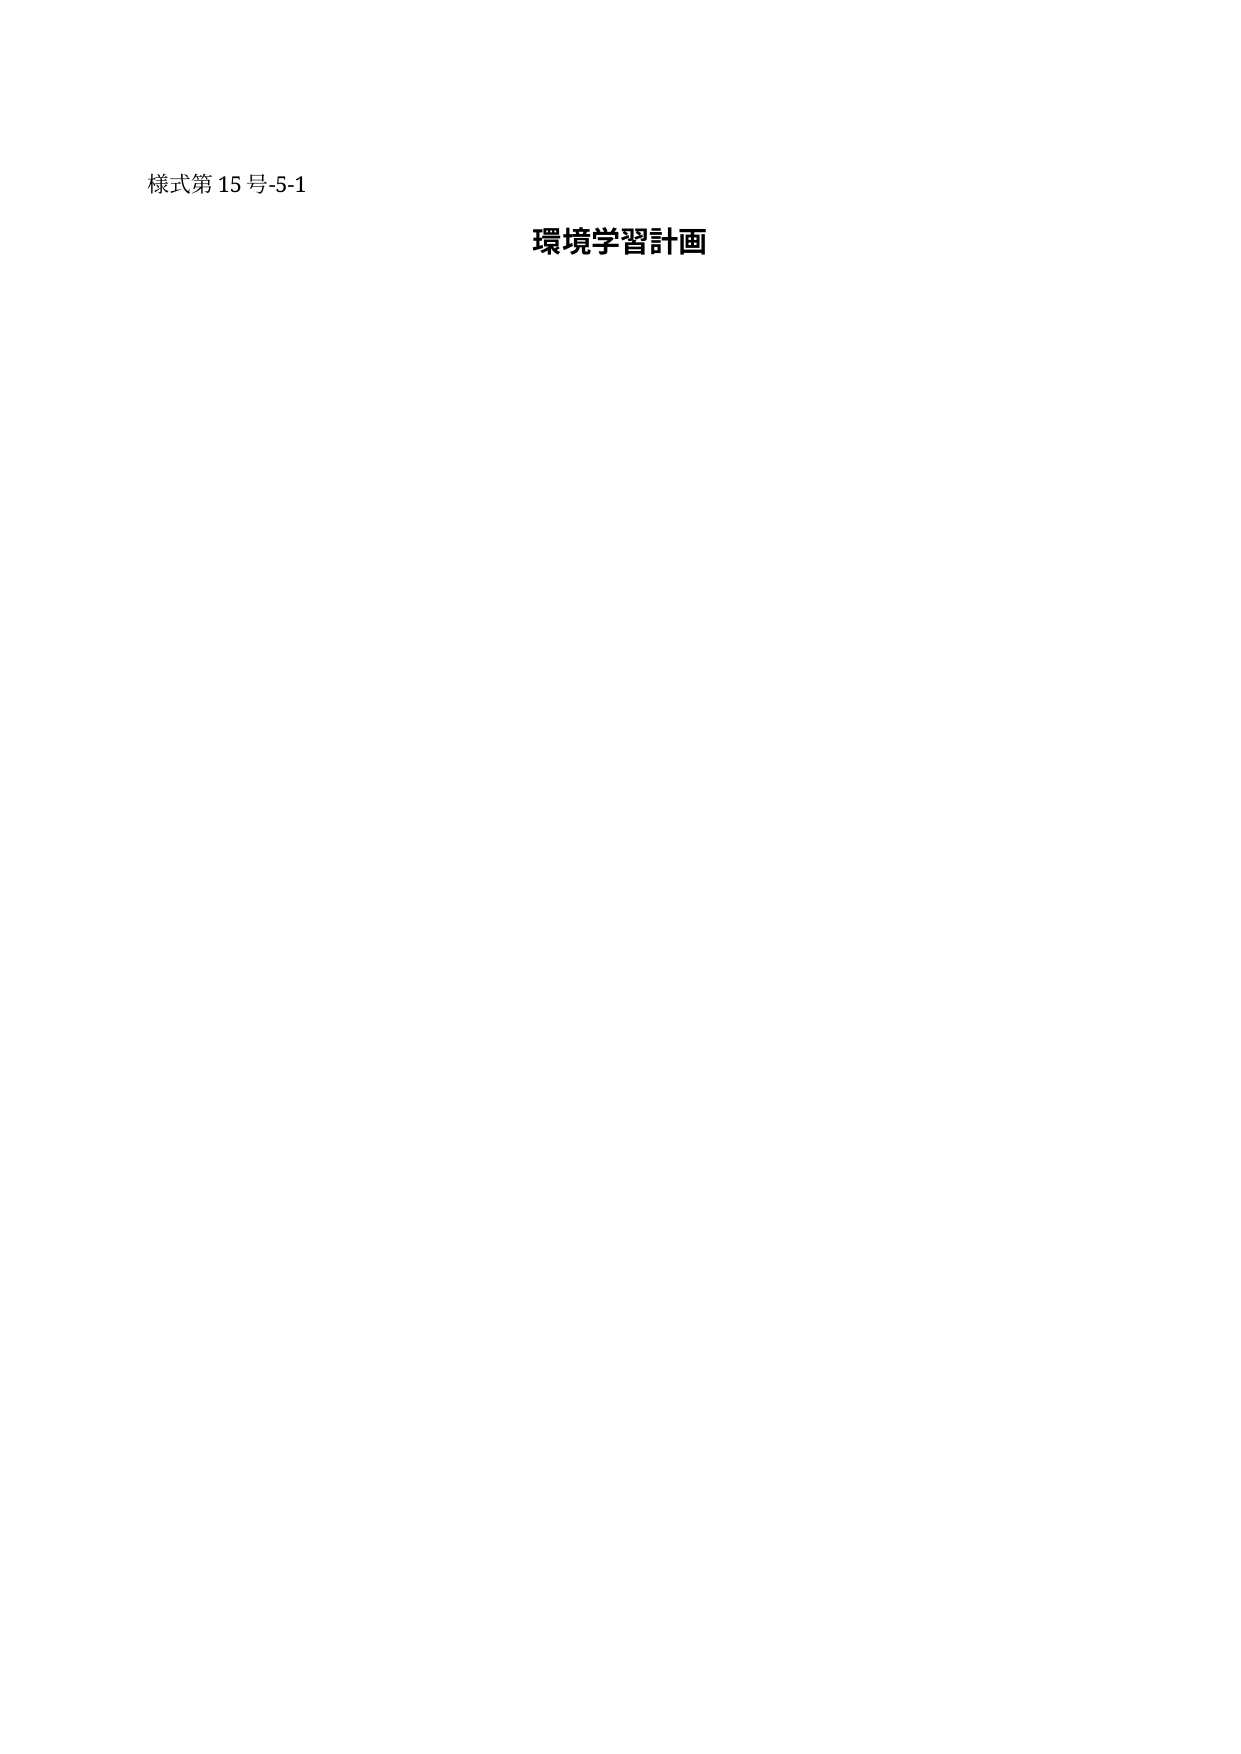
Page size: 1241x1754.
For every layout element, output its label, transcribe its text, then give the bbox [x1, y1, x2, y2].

text 様式第15号-5-1 [148, 164, 1092, 202]
text 環境学習計画 [148, 202, 1092, 277]
